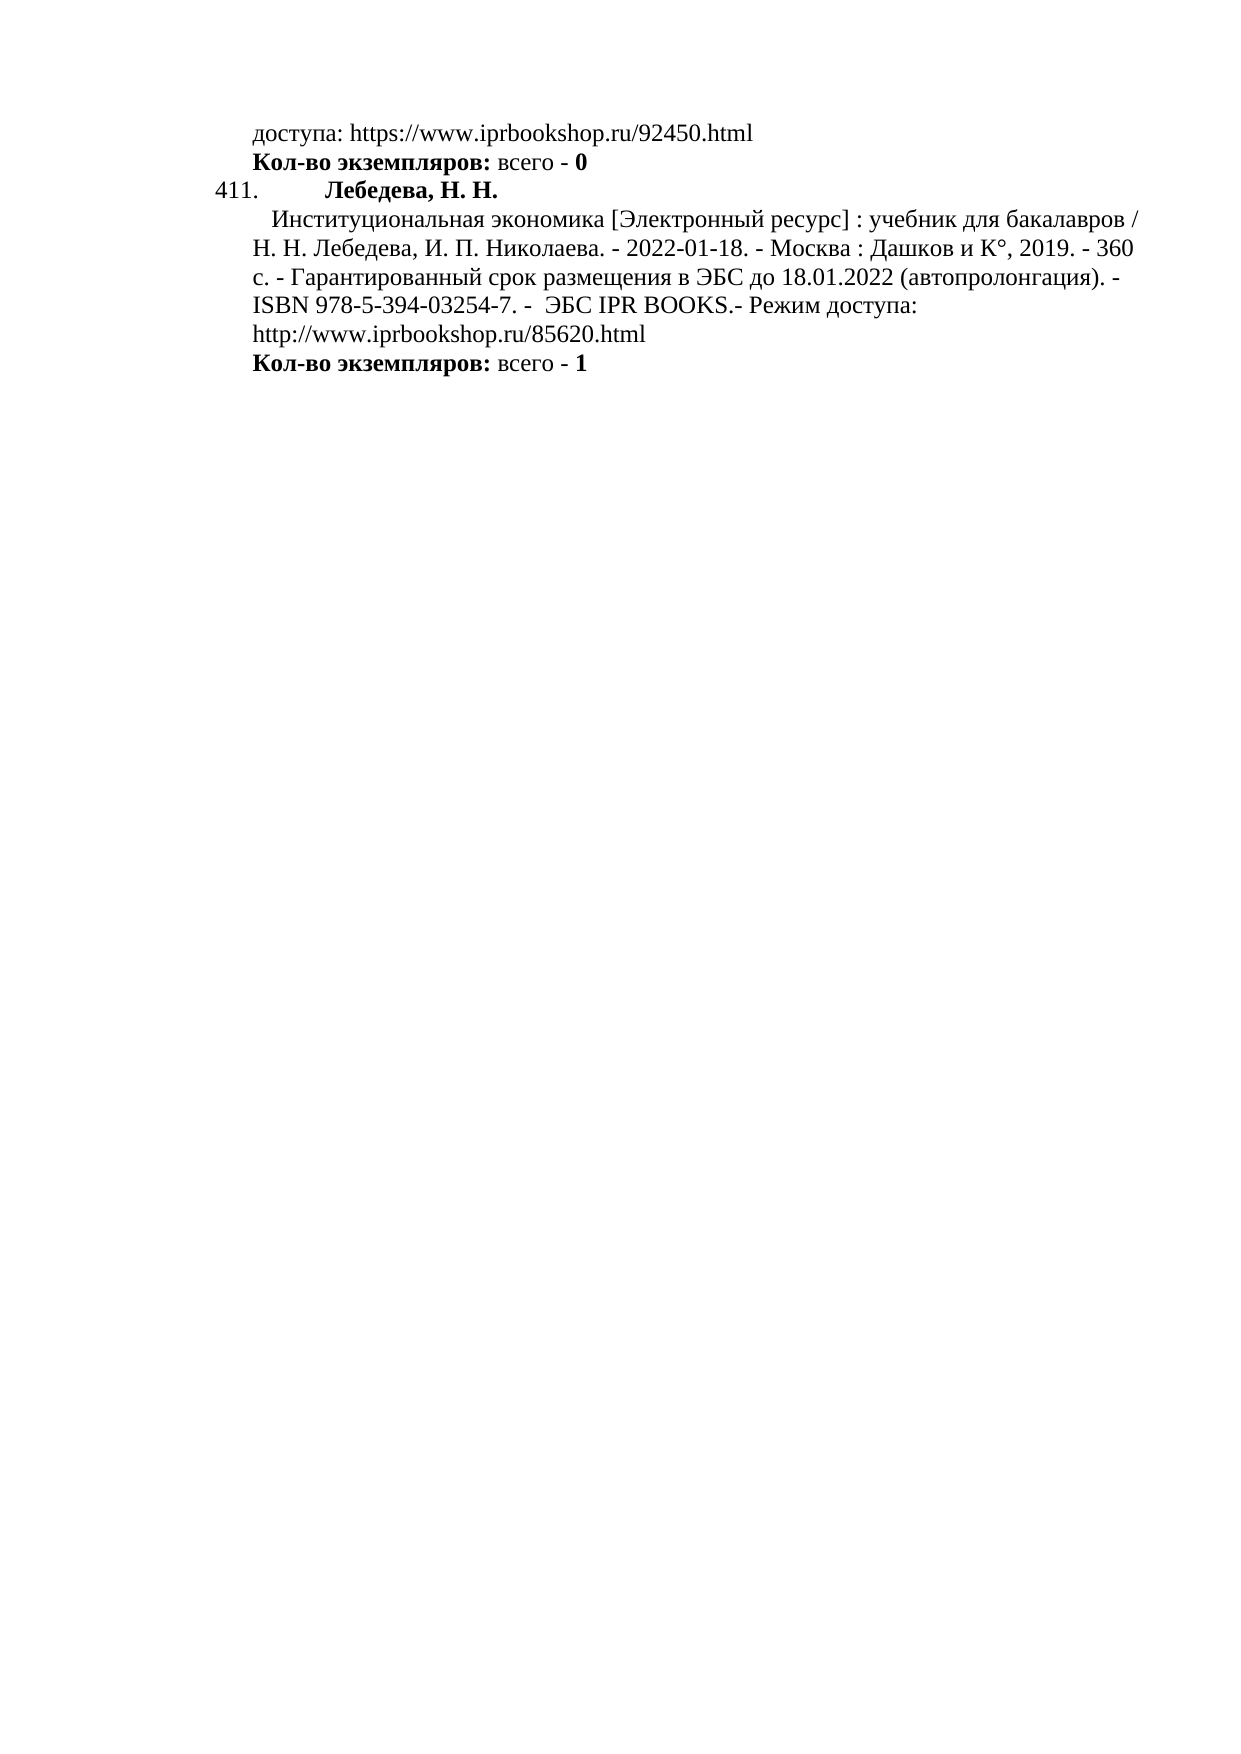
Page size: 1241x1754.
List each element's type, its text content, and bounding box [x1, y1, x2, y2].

list Лебедева, Н. Н. Институциональная экономика [Электронный ресурс] : учебник для бакалавров / Н. Н. Лебедева, И. П. Николаева. - 2022-01-18. - Москва : Дашков и К°, 2019. - 360 с. - Гарантированный срок размещения в ЭБС до 18.01.2022 (автопролонгация). - ISBN 978-5-394-03254-7. - ЭБС IPR BOOKS.- Режим доступа: http://www.iprbookshop.ru/85620.html Кол-во экземпляров: всего - 1 [215, 176, 1152, 377]
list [215, 118, 1152, 176]
